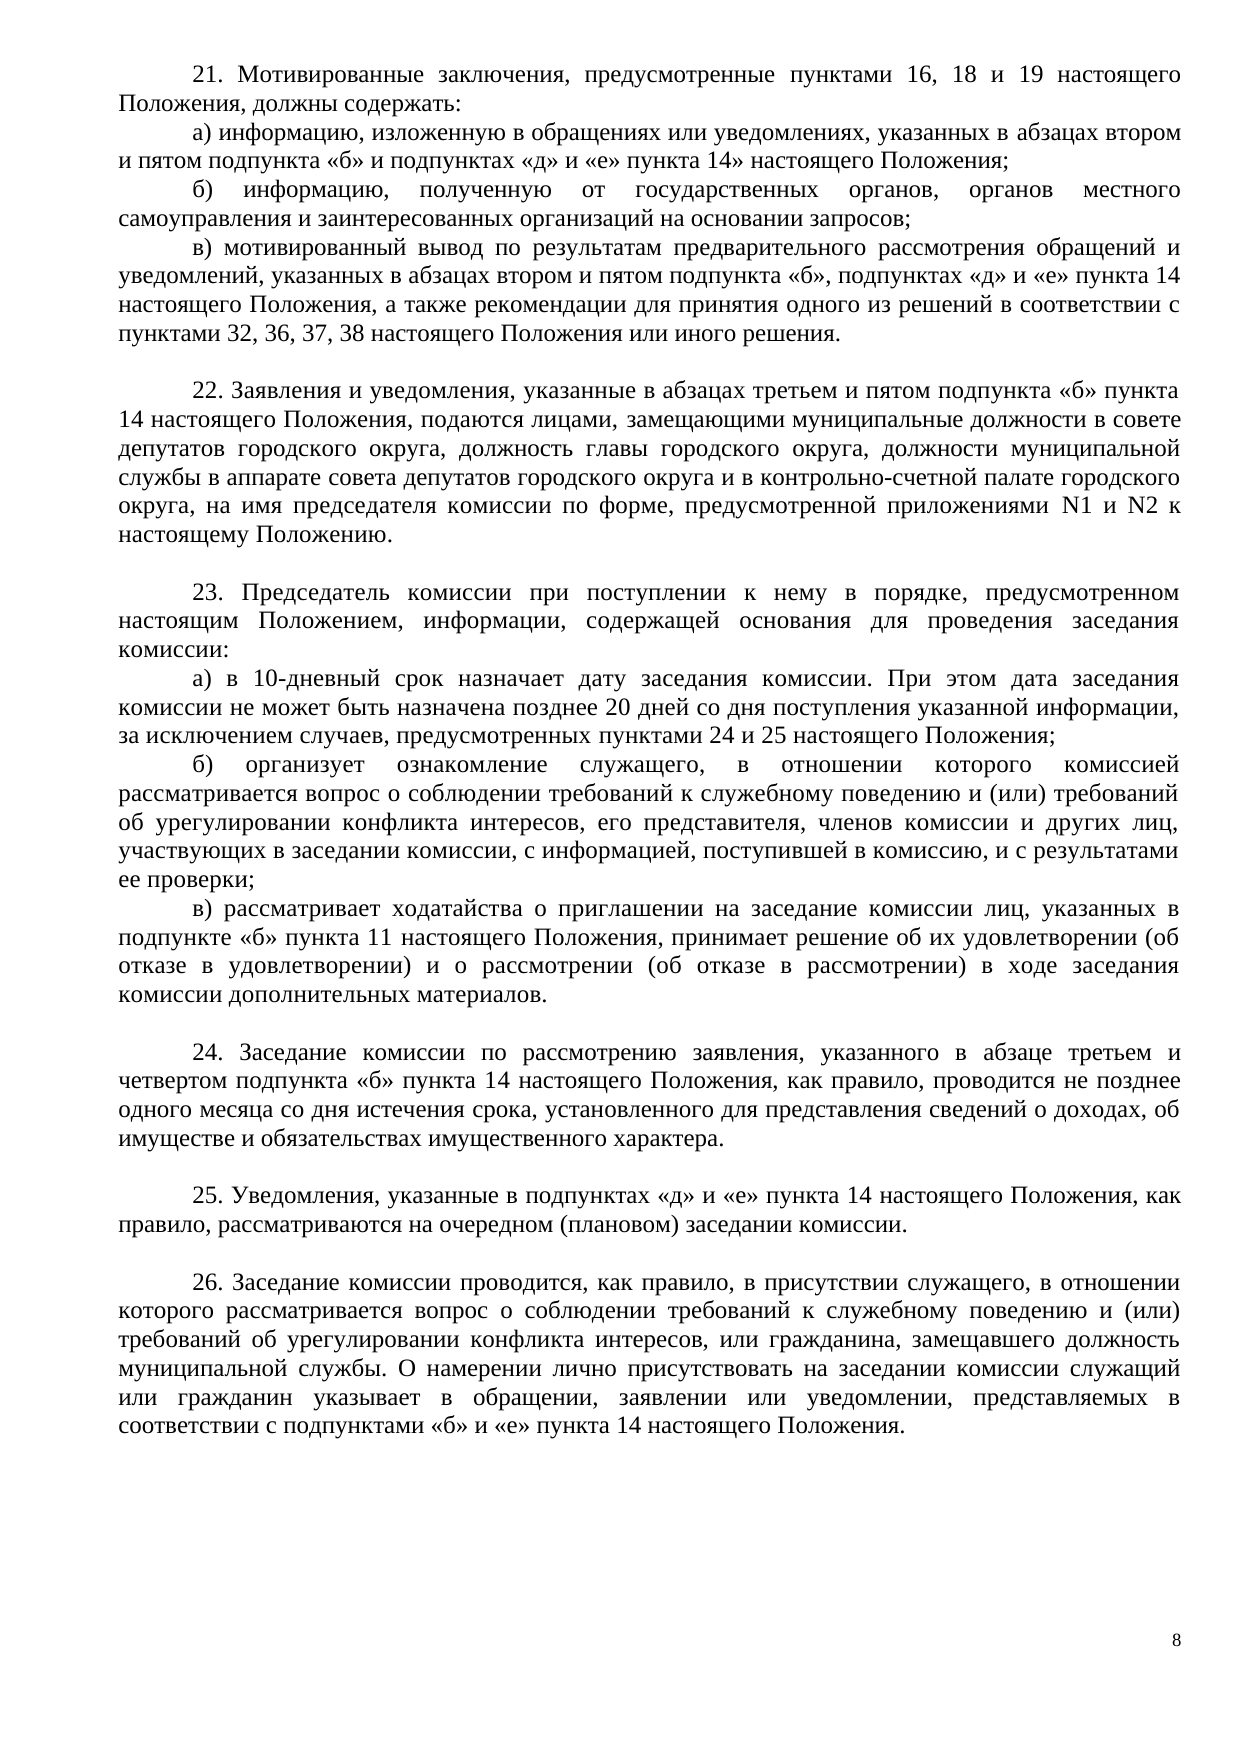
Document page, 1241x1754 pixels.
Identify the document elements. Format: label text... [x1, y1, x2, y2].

subtitle в) мотивированный вывод по результатам предварительного рассмотрения обращений и уведомлений, указанных в абзацах втором и пятом подпункта «б», подпунктах «д» и «е» пункта 14 настоящего Положения, а также рекомендации для принятия одного из решений в соответствии с пунктами 32, 36, 37, 38 настоящего Положения или иного решения. [118, 232, 1181, 347]
text б) организует ознакомление служащего, в отношении которого комиссией рассматривается вопрос о соблюдении требований к служебному поведению и (или) требований об урегулировании конфликта интересов, его представителя, членов комиссии и других лиц, участвующих в заседании комиссии, с информацией, поступившей в комиссию, и с результатами ее проверки; [118, 749, 1181, 893]
text в) рассматривает ходатайства о приглашении на заседание комиссии лиц, указанных в подпункте «б» пункта 11 настоящего Положения, принимает решение об их удовлетворении (об отказе в удовлетворении) и о рассмотрении (об отказе в рассмотрении) в ходе заседания комиссии дополнительных материалов. [118, 893, 1181, 1008]
text б) информацию, полученную от государственных органов, органов местного самоуправления и заинтересованных организаций на основании запросов; [118, 174, 1181, 232]
subtitle а) информацию, изложенную в обращениях или уведомлениях, указанных в абзацах втором и пятом подпункта «б» и подпунктах «д» и «е» пункта 14» настоящего Положения; [118, 117, 1181, 174]
subtitle 25. Уведомления, указанные в подпунктах «д» и «е» пункта 14 настоящего Положения, как правило, рассматриваются на очередном (плановом) заседании комиссии. [118, 1180, 1181, 1238]
text 24. Заседание комиссии по рассмотрению заявления, указанного в абзаце третьем и четвертом подпункта «б» пункта 14 настоящего Положения, как правило, проводится не позднее одного месяца со дня истечения срока, установленного для представления сведений о доходах, об имуществе и обязательствах имущественного характера. [118, 1037, 1181, 1152]
subtitle 26. Заседание комиссии проводится, как правило, в присутствии служащего, в отношении которого рассматривается вопрос о соблюдении требований к служебному поведению и (или) требований об урегулировании конфликта интересов, или гражданина, замещавшего должность муниципальной службы. О намерении лично присутствовать на заседании комиссии служащий или гражданин указывает в обращении, заявлении или уведомлении, представляемых в соответствии с подпунктами «б» и «е» пункта 14 настоящего Положения. [118, 1267, 1181, 1439]
text 23. Председатель комиссии при поступлении к нему в порядке, предусмотренном настоящим Положением, информации, содержащей основания для проведения заседания комиссии: [118, 577, 1181, 663]
text 22. Заявления и уведомления, указанные в абзацах третьем и пятом подпункта «б» пункта 14 настоящего Положения, подаются лицами, замещающими муниципальные должности в совете депутатов городского округа, должность главы городского округа, должности муниципальной службы в аппарате совета депутатов городского округа и в контрольно-счетной палате городского округа, на имя председателя комиссии по форме, предусмотренной приложениями N1 и N2 к настоящему Положению. [118, 375, 1181, 548]
text а) в 10-дневный срок назначает дату заседания комиссии. При этом дата заседания комиссии не может быть назначена позднее 20 дней со дня поступления указанной информации, за исключением случаев, предусмотренных пунктами 24 и 25 настоящего Положения; [118, 663, 1181, 749]
text 21. Мотивированные заключения, предусмотренные пунктами 16, 18 и 19 настоящего Положения, должны содержать: [118, 59, 1181, 117]
